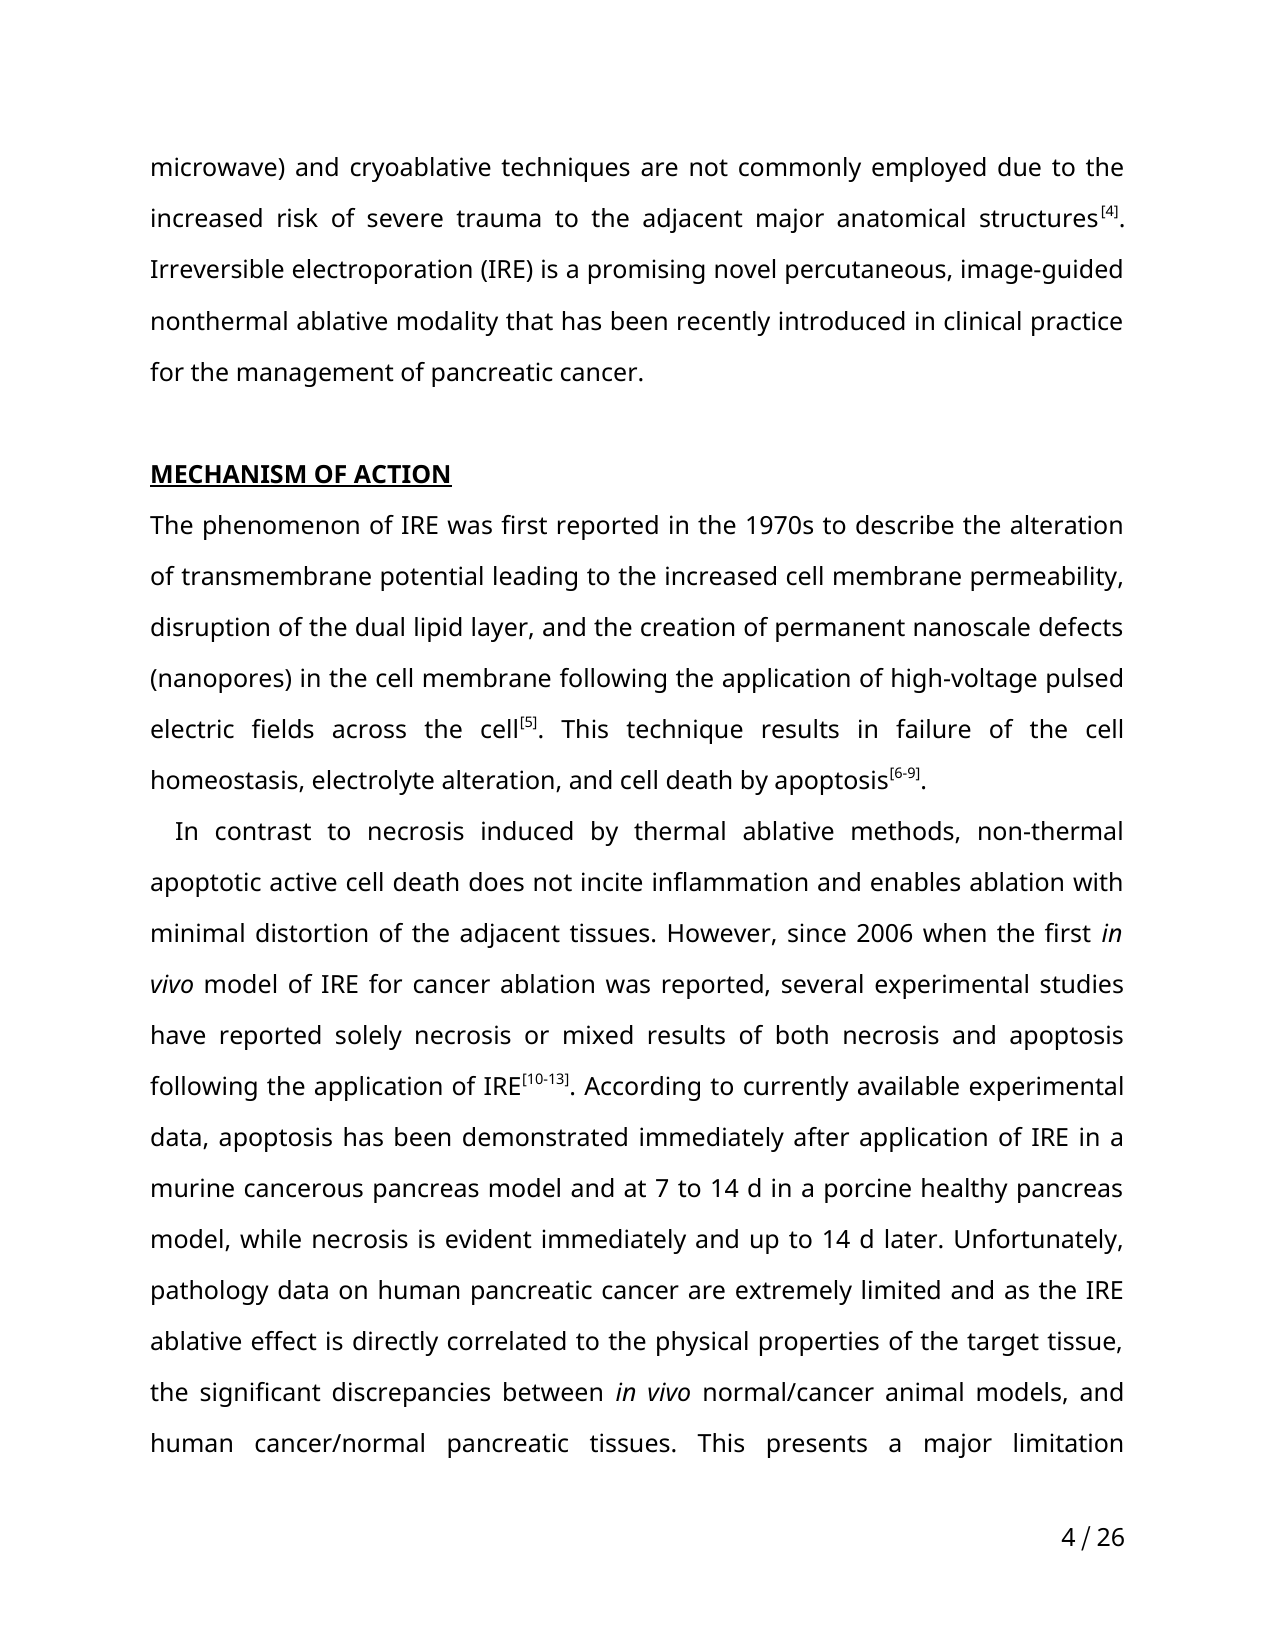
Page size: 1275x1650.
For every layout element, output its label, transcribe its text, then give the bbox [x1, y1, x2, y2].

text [150, 150, 1125, 388]
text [150, 813, 1125, 1460]
text MECHANISM OF ACTION [150, 456, 1125, 490]
text The phenomenon of IRE was first reported in the 1970s to describe the alteration of transmembrane potential leading to the increased cell membrane permeability, disruption of the dual lipid layer, and the creation of permanent nanoscale defects (nanopores) in the cell membrane following the application of high-voltage pulsed electric fields across the cell[5]. This technique results in failure of the cell homeostasis, electrolyte alteration, and cell death by apoptosis[6-9]. [150, 507, 1125, 797]
